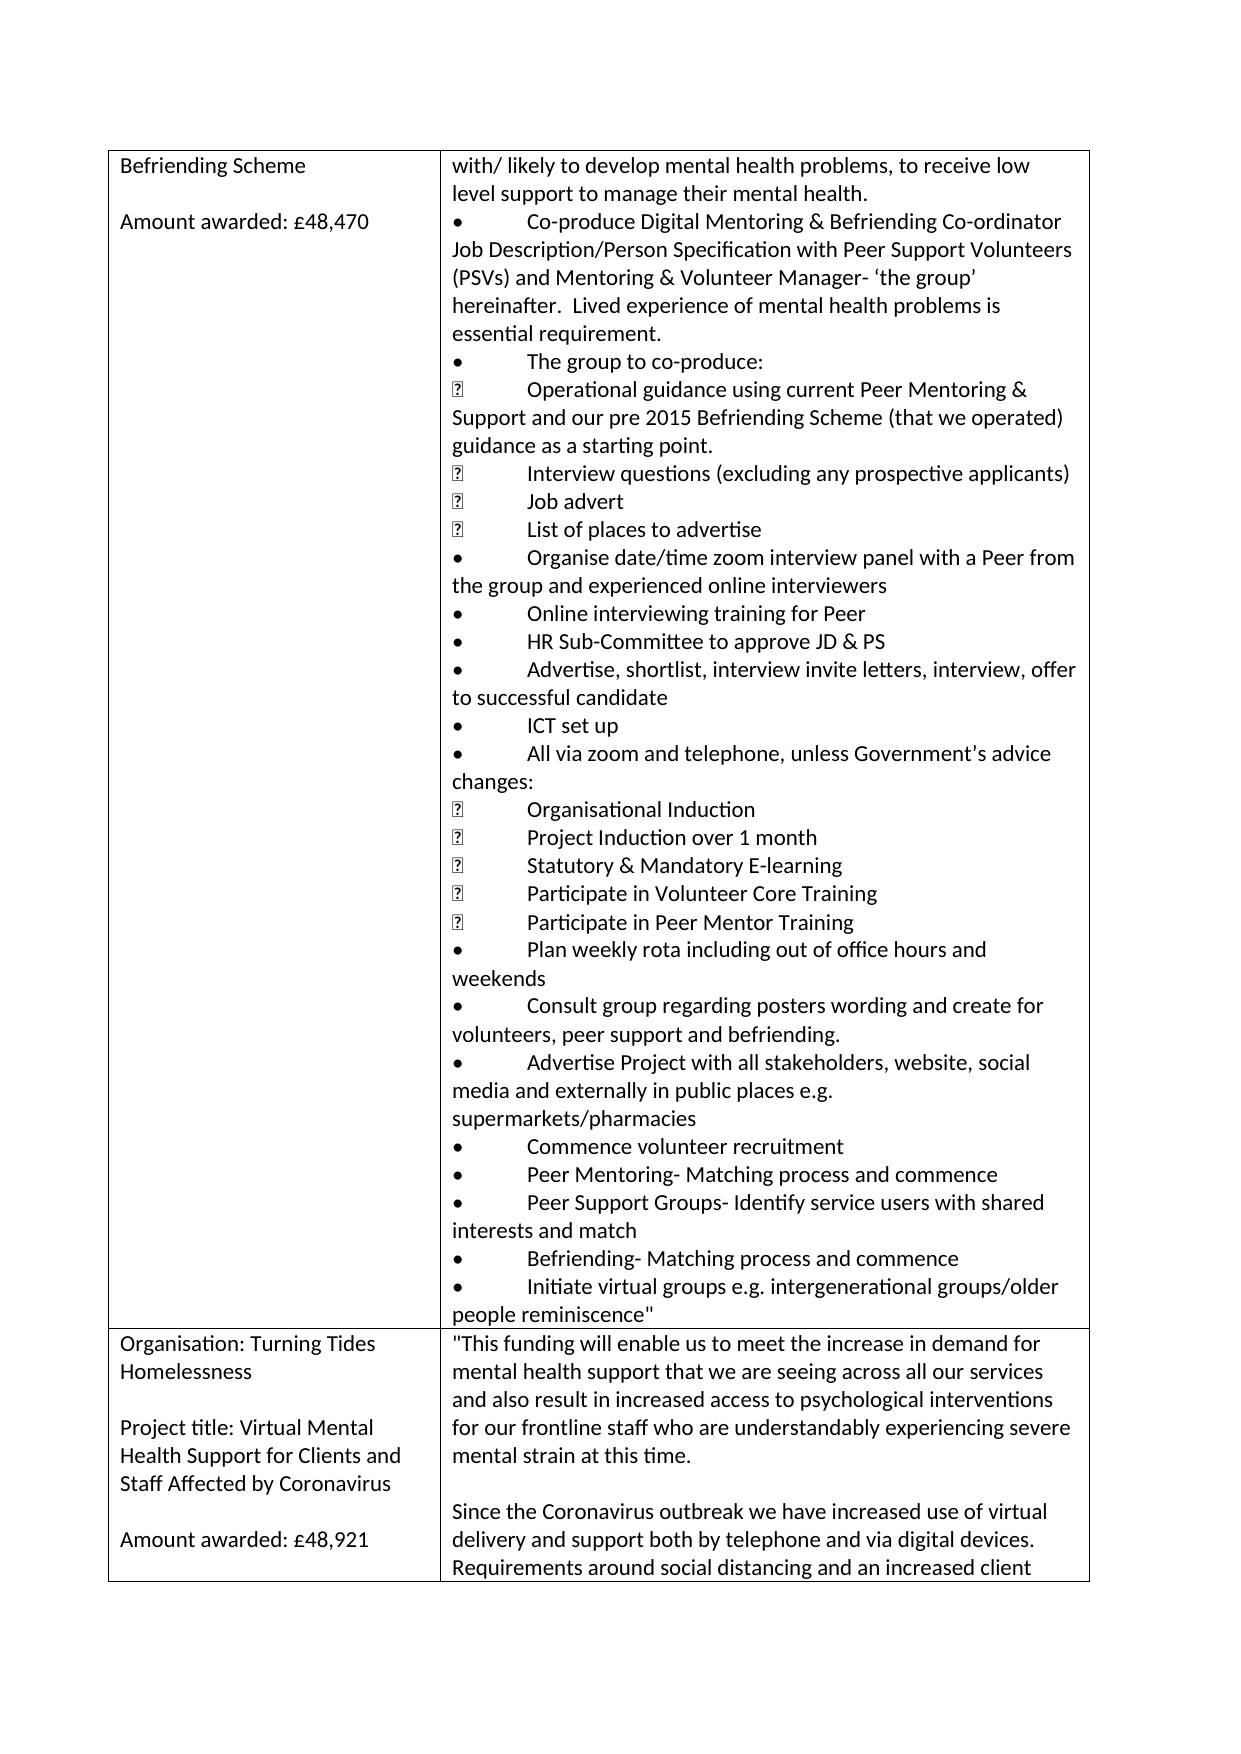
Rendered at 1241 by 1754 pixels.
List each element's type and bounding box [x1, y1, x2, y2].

table_cell [109, 1329, 440, 1581]
table_cell [441, 151, 1089, 1328]
table_cell [441, 1329, 1089, 1581]
table_cell [109, 151, 440, 1328]
